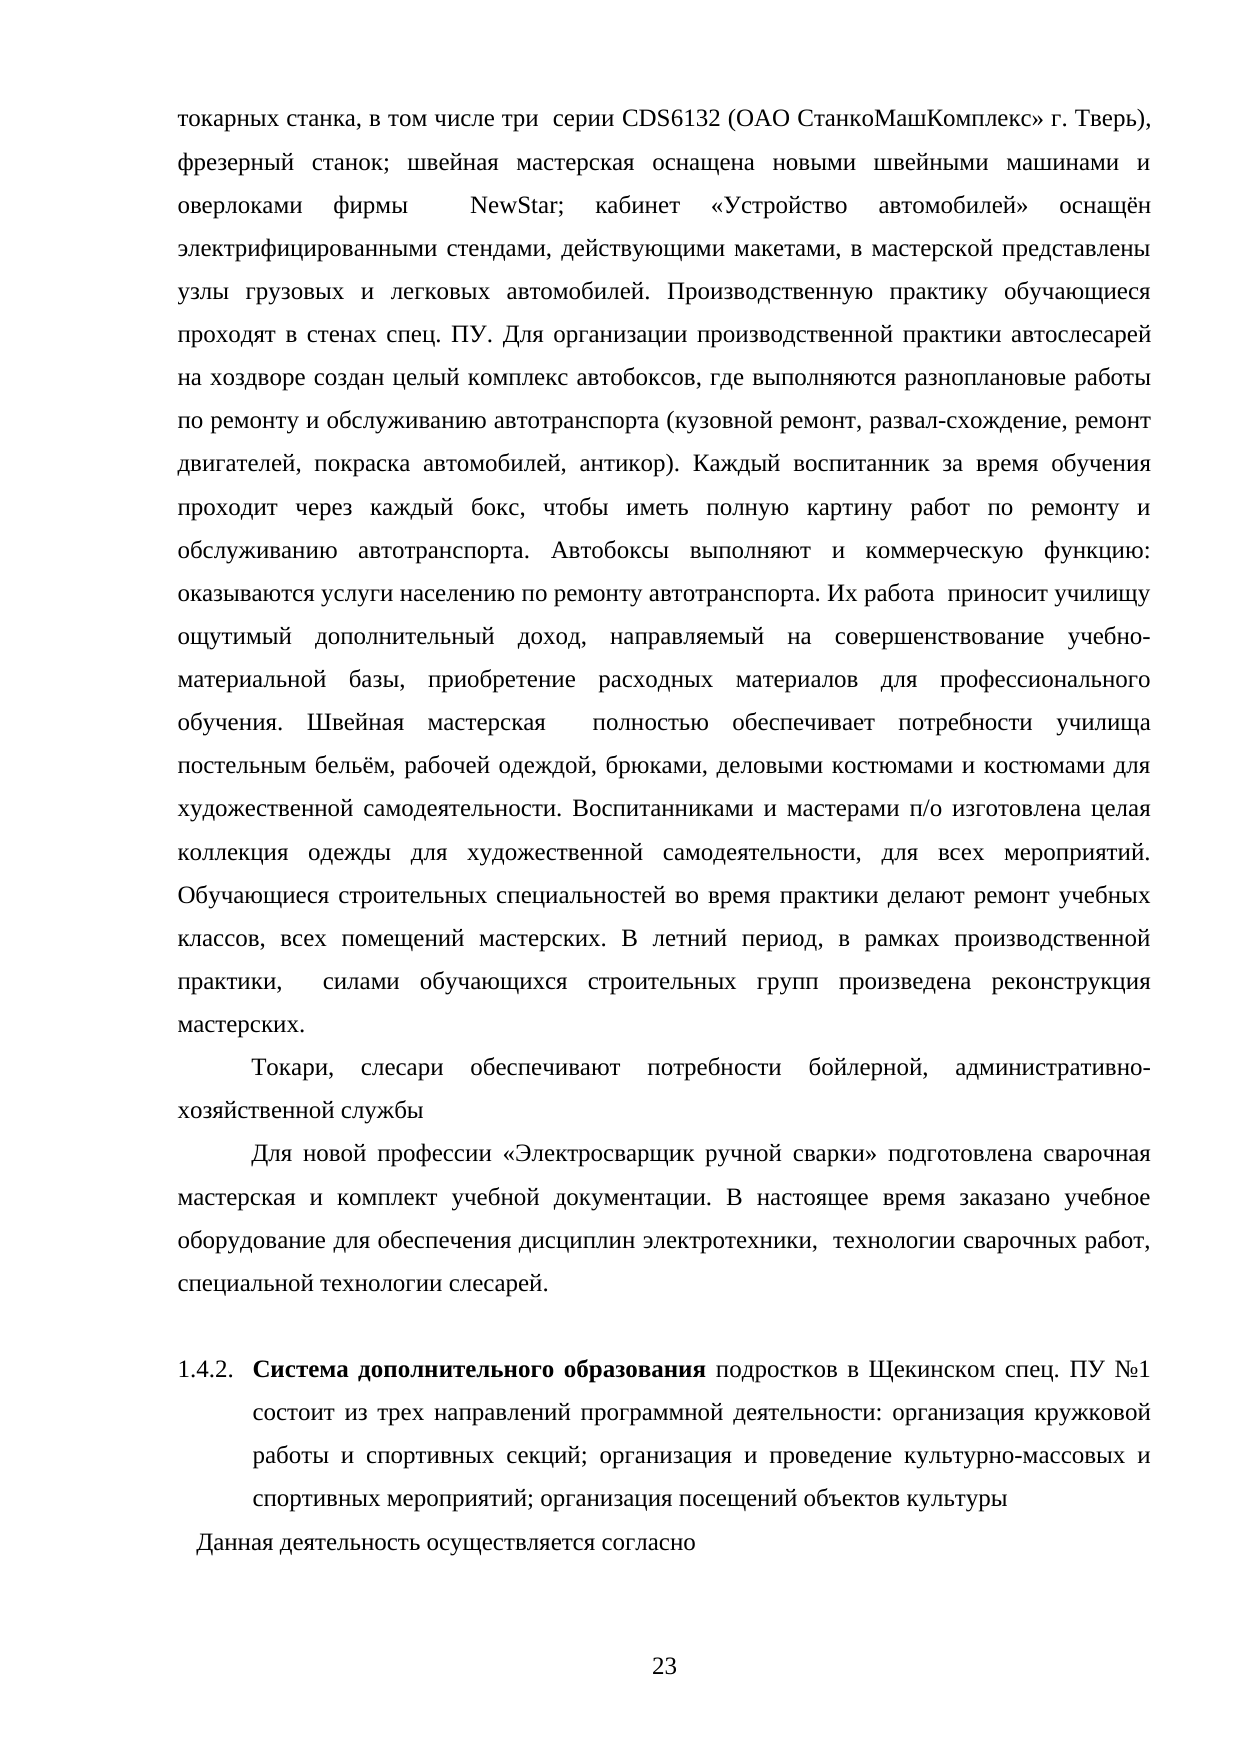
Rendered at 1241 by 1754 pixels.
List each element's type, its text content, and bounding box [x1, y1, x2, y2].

text Токари, слесари обеспечивают потребности бойлерной, административно-хозяйственной службы [177, 1052, 1152, 1124]
text Данная деятельность осуществляется согласно [177, 1527, 1152, 1555]
list Система дополнительного образования подростков в Щекинском спец. ПУ №1 состоит из трех направлений программной деятельности: организация кружковой работы и спортивных секций; организация и проведение культурно-массовых и спортивных мероприятий; организация посещений объектов культуры [177, 1354, 1152, 1512]
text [177, 103, 1152, 1038]
text Для новой профессии «Электросварщик ручной сварки» подготовлена сварочная мастерская и комплект учебной документации. В настоящее время заказано учебное оборудование для обеспечения дисциплин электротехники, технологии сварочных работ, специальной технологии слесарей. [177, 1138, 1152, 1297]
